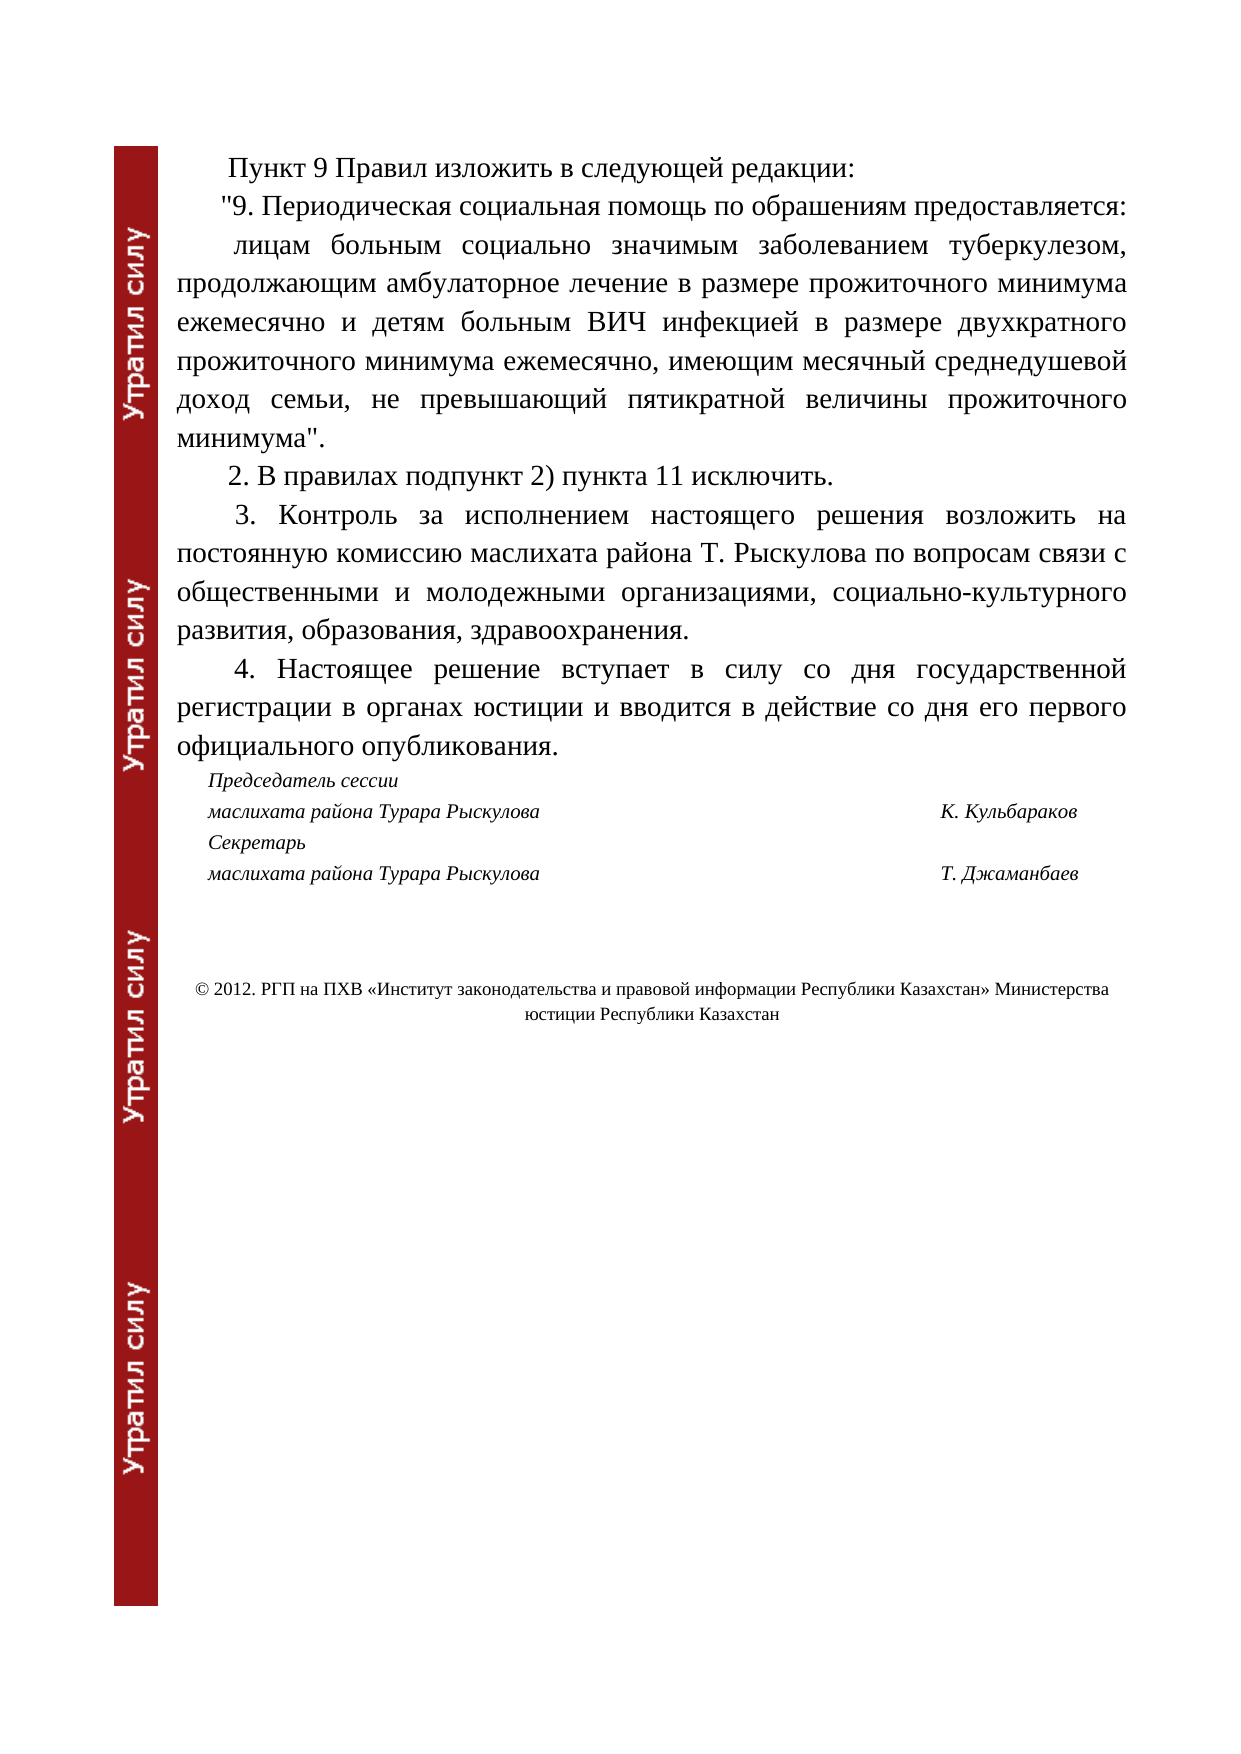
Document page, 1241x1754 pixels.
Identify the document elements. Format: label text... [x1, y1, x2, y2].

picture [114, 762, 158, 767]
table_cell Секретарь [101, 829, 1240, 860]
text 3. Контроль за исполнением настоящего решения возложить на постоянную комиссию маслихата района Т. Рыскулова по вопросам связи с общественными и молодежными организациями, социально-культурного развития, образования, здравоохранения. [112, 497, 1128, 646]
table_cell Т. Джаманбаев [939, 860, 1240, 891]
picture [114, 183, 158, 188]
text лицам больным социально значимым заболеванием туберкулезом, продолжающим амбулаторное лечение в размере прожиточного минимума ежемесячно и детям больным ВИЧ инфекцией в размере двухкратного прожиточного минимума ежемесячно, имеющим месячный среднедушевой доход семьи, не превышающий пятикратной величины прожиточного минимума". [112, 227, 1128, 453]
picture [114, 891, 158, 978]
table_cell маслихата района Турара Рыскулова [101, 798, 939, 829]
text 4. Настоящее решение вступает в силу со дня государственной регистрации в органах юстиции и вводится в действие со дня его первого официального опубликования. [112, 651, 1128, 762]
picture [114, 646, 158, 651]
picture [114, 453, 158, 458]
text "9. Периодическая социальная помощь по обрашениям предоставляется: [112, 188, 1128, 222]
picture [114, 222, 158, 227]
text 2. В правилах подпункт 2) пункта 11 исключить. [112, 458, 1128, 492]
picture [114, 1024, 158, 1606]
text Пункт 9 Правил изложить в следующей редакции: [112, 150, 1128, 183]
picture [114, 492, 158, 497]
picture [114, 146, 158, 150]
table_cell маслихата района Турара Рыскулова [101, 860, 939, 891]
text © 2012. РГП на ПХВ «Институт законодательства и правовой информации Республики Казахстан» Министерства юстиции Республики Казахстан [112, 978, 1128, 1024]
table_header Председатель сессии [101, 767, 1240, 798]
table_cell К. Кульбараков [939, 798, 1240, 829]
